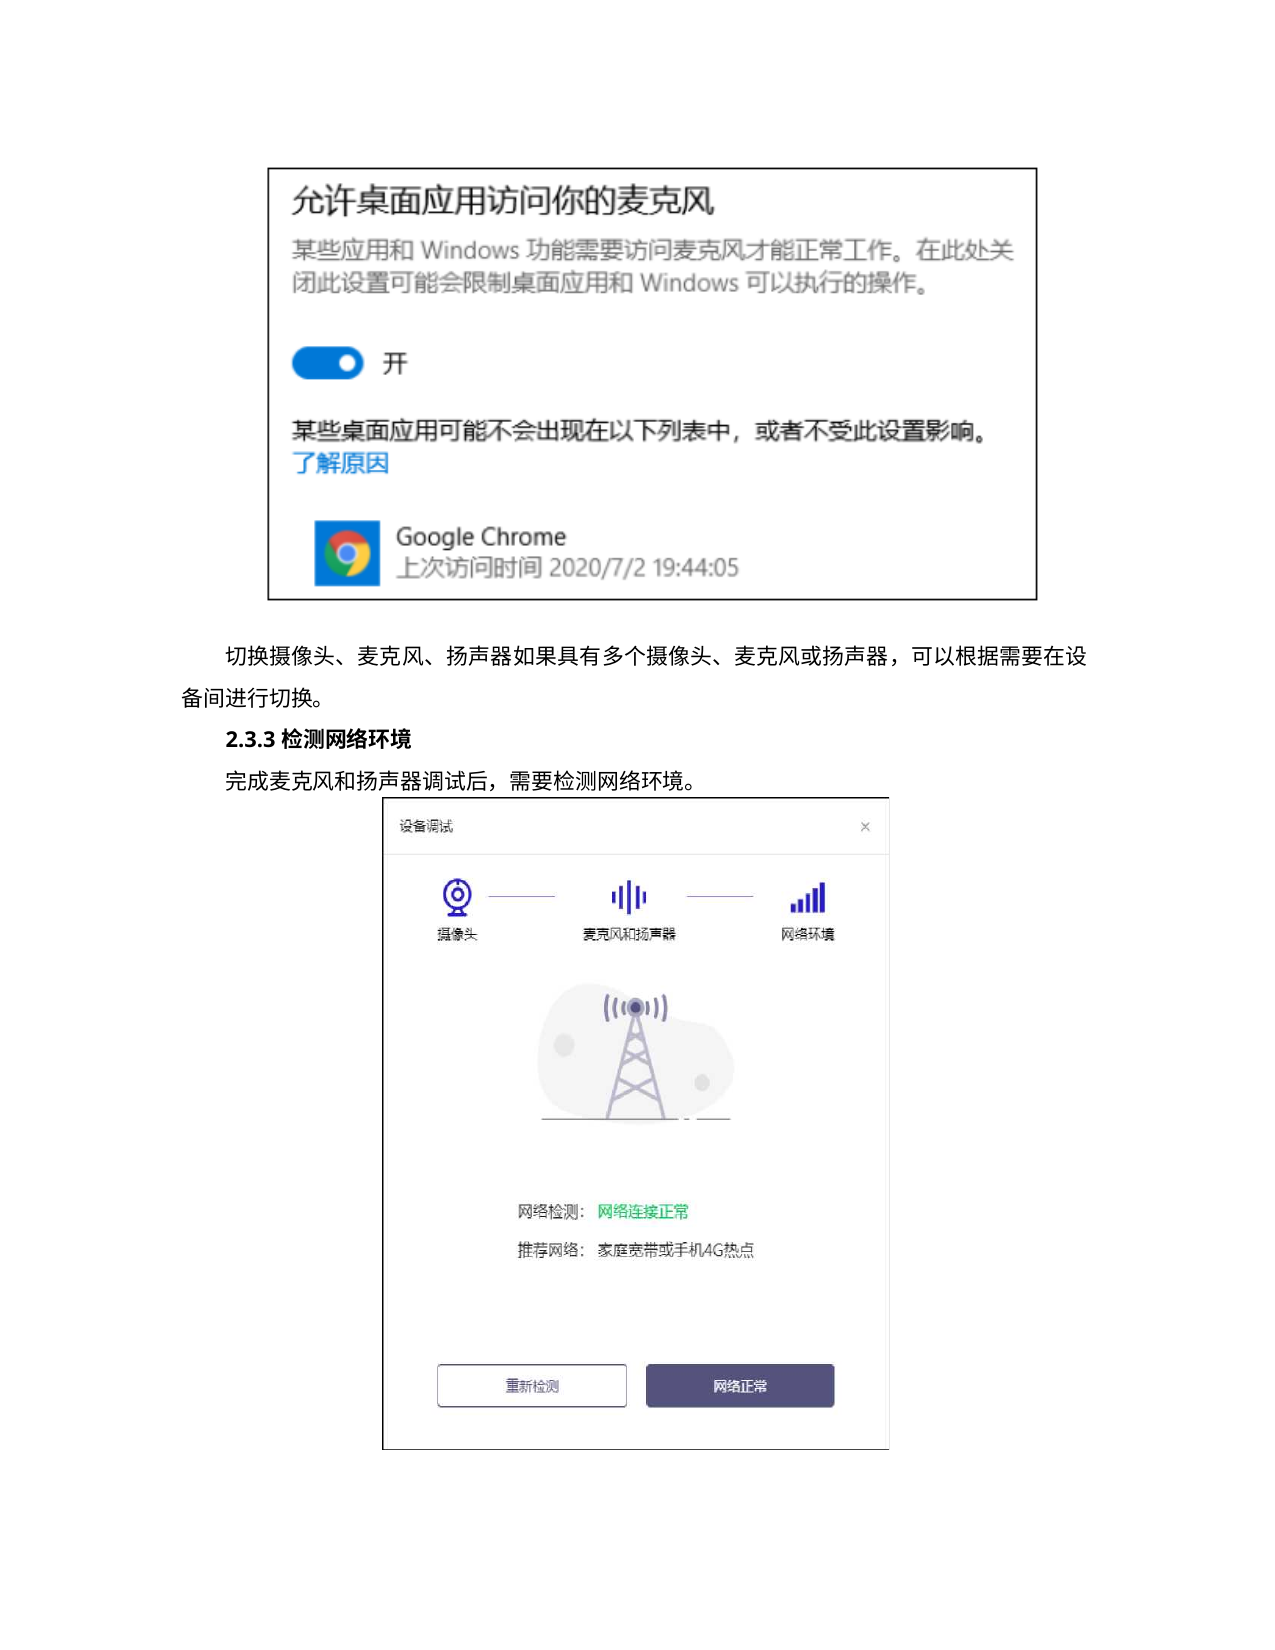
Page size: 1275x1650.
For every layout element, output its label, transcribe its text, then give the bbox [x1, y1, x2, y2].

text 完成麦克风和扬声器调试后，需要检测网络环境。 [181, 756, 1090, 798]
picture [213, 146, 1058, 632]
picture [382, 797, 890, 1450]
text 切换摄像头、麦克风、扬声器如果具有多个摄像头、麦克风或扬声器，可以根据需要在设备间进行切换。 [181, 631, 1090, 714]
text 2.3.3 检测网络环境 [181, 714, 1090, 756]
